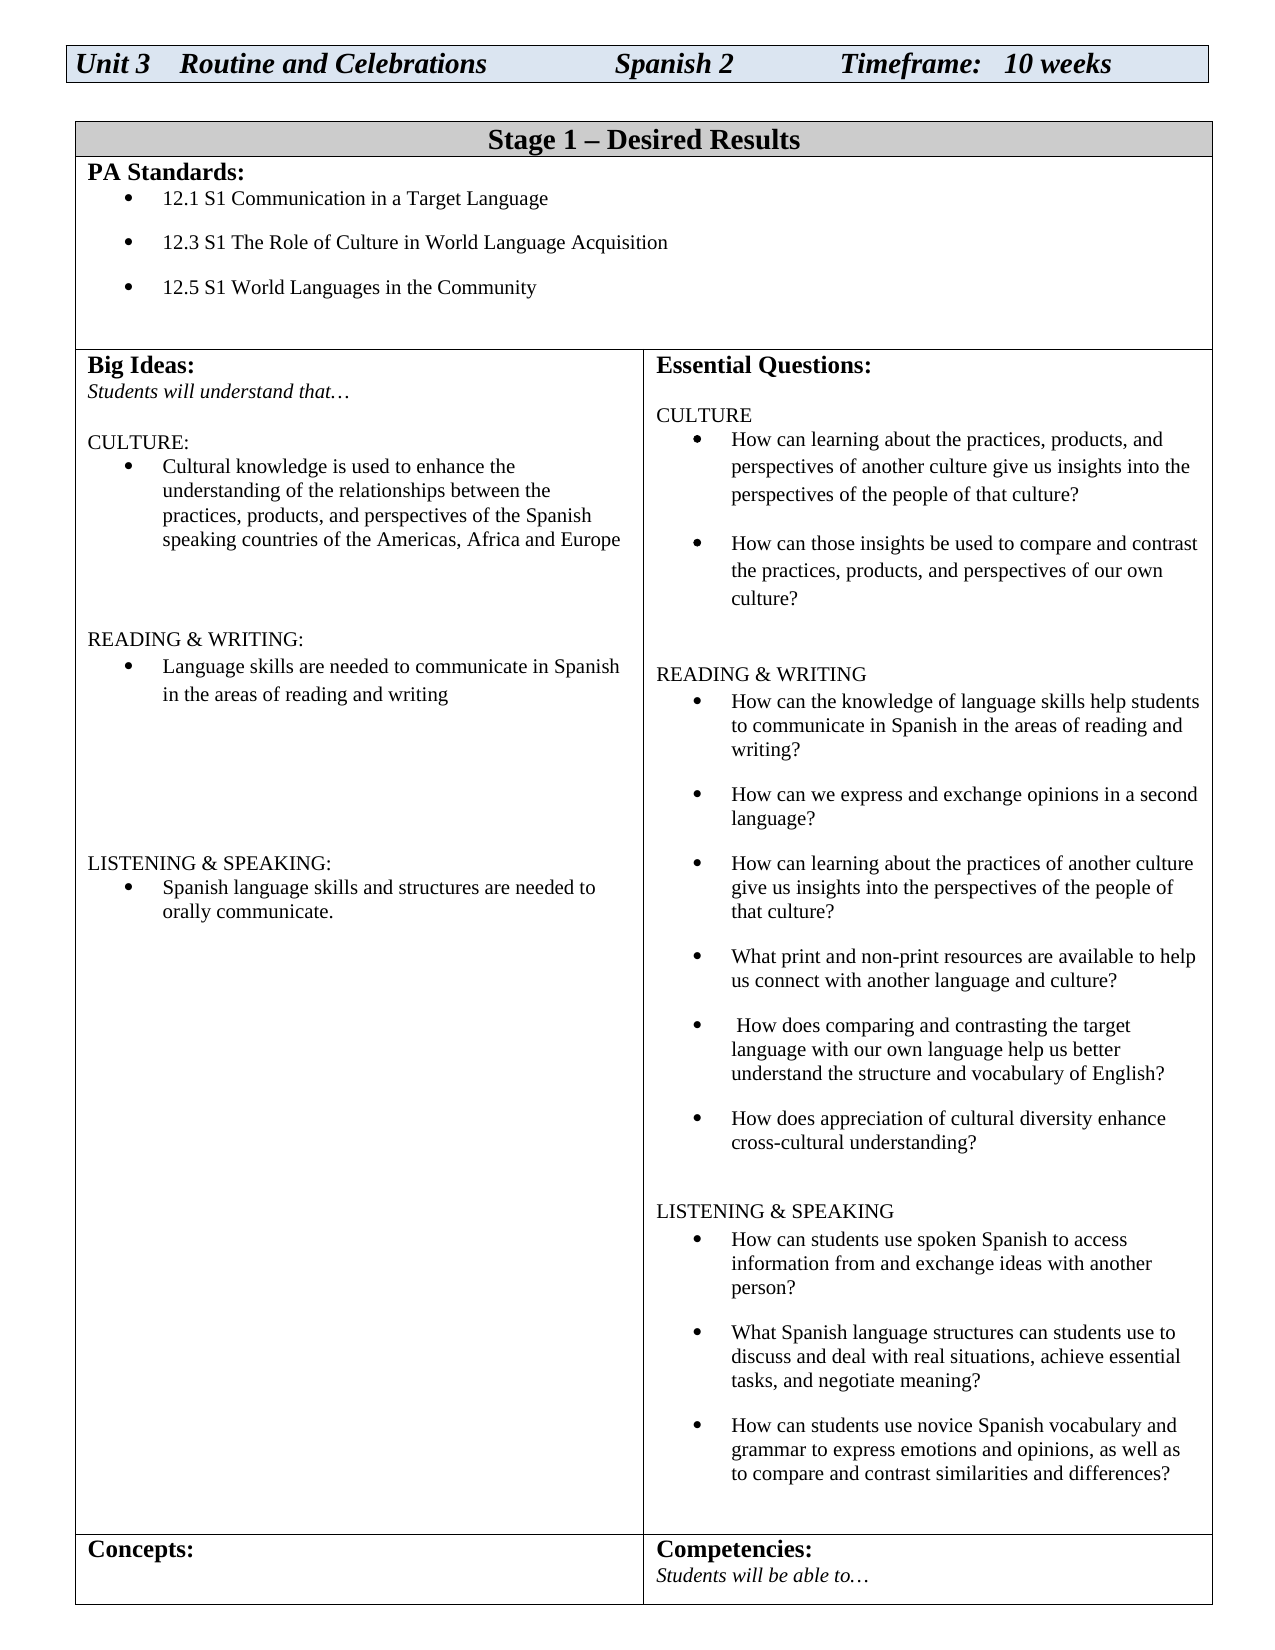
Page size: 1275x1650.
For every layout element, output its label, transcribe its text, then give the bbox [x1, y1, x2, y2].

text Unit 3 Routine and Celebrations Spanish 2 Timeframe: 10 weeks [67, 46, 1208, 82]
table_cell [644, 1535, 1212, 1604]
table_cell PA Standards: 12.1 S1 Communication in a Target Language 12.3 S1 The Role of Culture in World Language Acquisition 12.5 S1 World Languages in the Community [76, 157, 1212, 349]
table_header Stage 1 – Desired Results [76, 122, 1212, 156]
table_cell Essential Questions: CULTURE How can learning about the practices, products, and perspectives of another culture give us insights into the perspectives of the people of that culture? How can those insights be used to compare and contrast the practices, products, and perspectives of our own culture? READING & WRITING How can the knowledge of language skills help students to communicate in Spanish in the areas of reading and writing? How can we express and exchange opinions in a second language? How can learning about the practices of another culture give us insights into the perspectives of the people of that culture? What print and non-print resources are available to help us connect with another language and culture? How does comparing and contrasting the target language with our own language help us better understand the structure and vocabulary of English? How does appreciation of cultural diversity enhance cross-cultural understanding? LISTENING & SPEAKING How can students use spoken Spanish to access information from and exchange ideas with another person? What Spanish language structures can students use to discuss and deal with real situations, achieve essential tasks, and negotiate meaning? How can students use novice Spanish vocabulary and grammar to express emotions and opinions, as well as to compare and contrast similarities and differences? [644, 350, 1212, 1533]
table_cell Big Ideas: Students will understand that… CULTURE: Cultural knowledge is used to enhance the understanding of the relationships between the practices, products, and perspectives of the Spanish speaking countries of the Americas, Africa and Europe READING & WRITING: Language skills are needed to communicate in Spanish in the areas of reading and writing LISTENING & SPEAKING: Spanish language skills and structures are needed to orally communicate. [76, 350, 643, 1533]
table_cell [76, 1535, 643, 1604]
